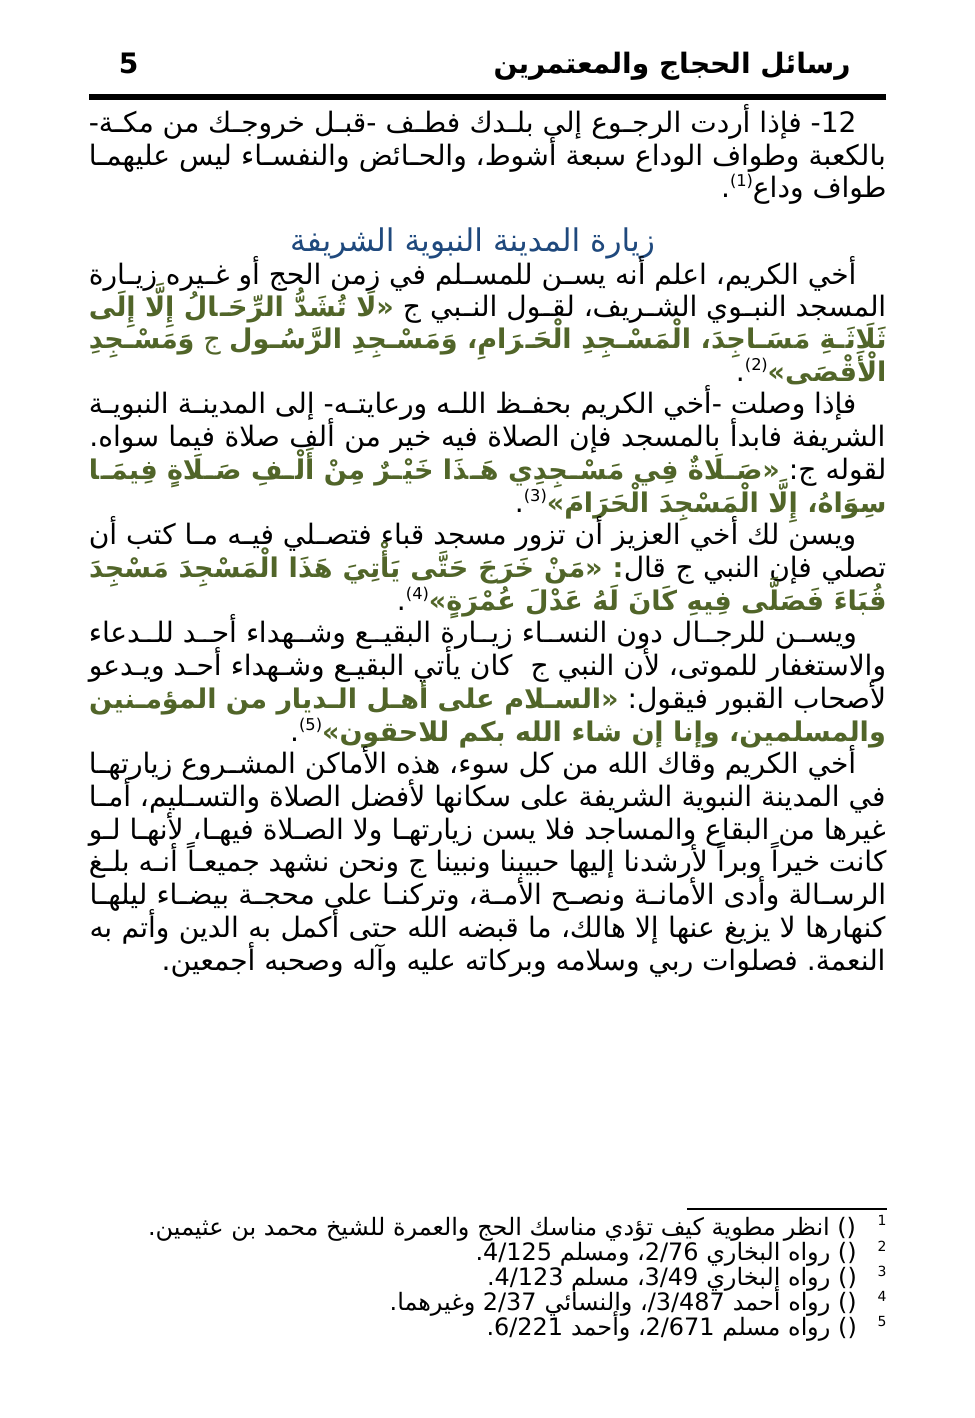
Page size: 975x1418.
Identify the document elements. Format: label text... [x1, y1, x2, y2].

text ويسن لك أخي العزيز أن تزور مسجد قباء فتصلي فيه ما كتب أن تصلي فإن النبي ج قال: «مَنْ خَرَجَ حَتَّى يَأْتِيَ هَذَا الْمَسْجِدَ مَسْجِدَ قُبَاءَ فَصَلَّى فِيهِ كَانَ لَهُ عَدْلَ عُمْرَةٍ»(). [89, 518, 886, 617]
text فإذا وصلت -أخي الكريم بحفظ الله ورعايته- إلى المدينة النبوية الشريفة فابدأ بالمسجد فإن الصلاة فيه خير من ألف صلاة فيما سواه. لقوله ج: «صَلَاةٌ فِي مَسْجِدِي هَذَا خَيْرٌ مِنْ أَلْفِ صَلَاةٍ فِيمَا سِوَاهُ، إِلَّا الْمَسْجِدَ الْحَرَامَ»(). [89, 388, 886, 518]
text ويسن للرجال دون النساء زيارة البقيع وشهداء أحد للدعاء والاستغفار للموتى، لأن النبي ج كان يأتي البقيع وشهداء أحد ويدعو لأصحاب القبور فيقول: «السلام على أهل الديار من المؤمنين والمسلمين، وإنا إن شاء الله بكم للاحقون»(). [89, 617, 886, 747]
text أخي الكريم وقاك الله من كل سوء، هذه الأماكن المشروع زيارتها في المدينة النبوية الشريفة على سكانها لأفضل الصلاة والتسليم، أما غيرها من البقاع والمساجد فلا يسن زيارتها ولا الصلاة فيها، لأنها لو كانت خيراً وبراً لأرشدنا إليها حبيبنا ونبينا ج ونحن نشهد جميعاً أنه بلغ الرسالة وأدى الأمانة ونصح الأمة، وتركنا على محجة بيضاء ليلها كنهارها لا يزيغ عنها إلا هالك، ما قبضه الله حتى أكمل به الدين وأتم به النعمة. فصلوات ربي وسلامه وبركاته عليه وآله وصحبه أجمعين. [89, 747, 886, 976]
text 12- فإذا أردت الرجوع إلى بلدك فطف -قبل خروجك من مكة- بالكعبة وطواف الوداع سبعة أشوط، والحائض والنفساء ليس عليهما طواف وداع(). [89, 106, 886, 204]
text أخي الكريم، اعلم أنه يسن للمسلم في زمن الحج أو غيره زيارة المسجد النبوي الشريف، لقول النبي ج «لَا تُشَدُّ الرِّحَالُ إِلَّا إِلَى ثَلَاثَةِ مَسَاجِدَ، الْمَسْجِدِ الْحَرَامِ، وَمَسْجِدِ الرَّسُول ج وَمَسْجِدِ الْأَقْصَى»(). [89, 258, 886, 388]
text زيارة المدينة النبوية الشريفة [89, 225, 857, 258]
